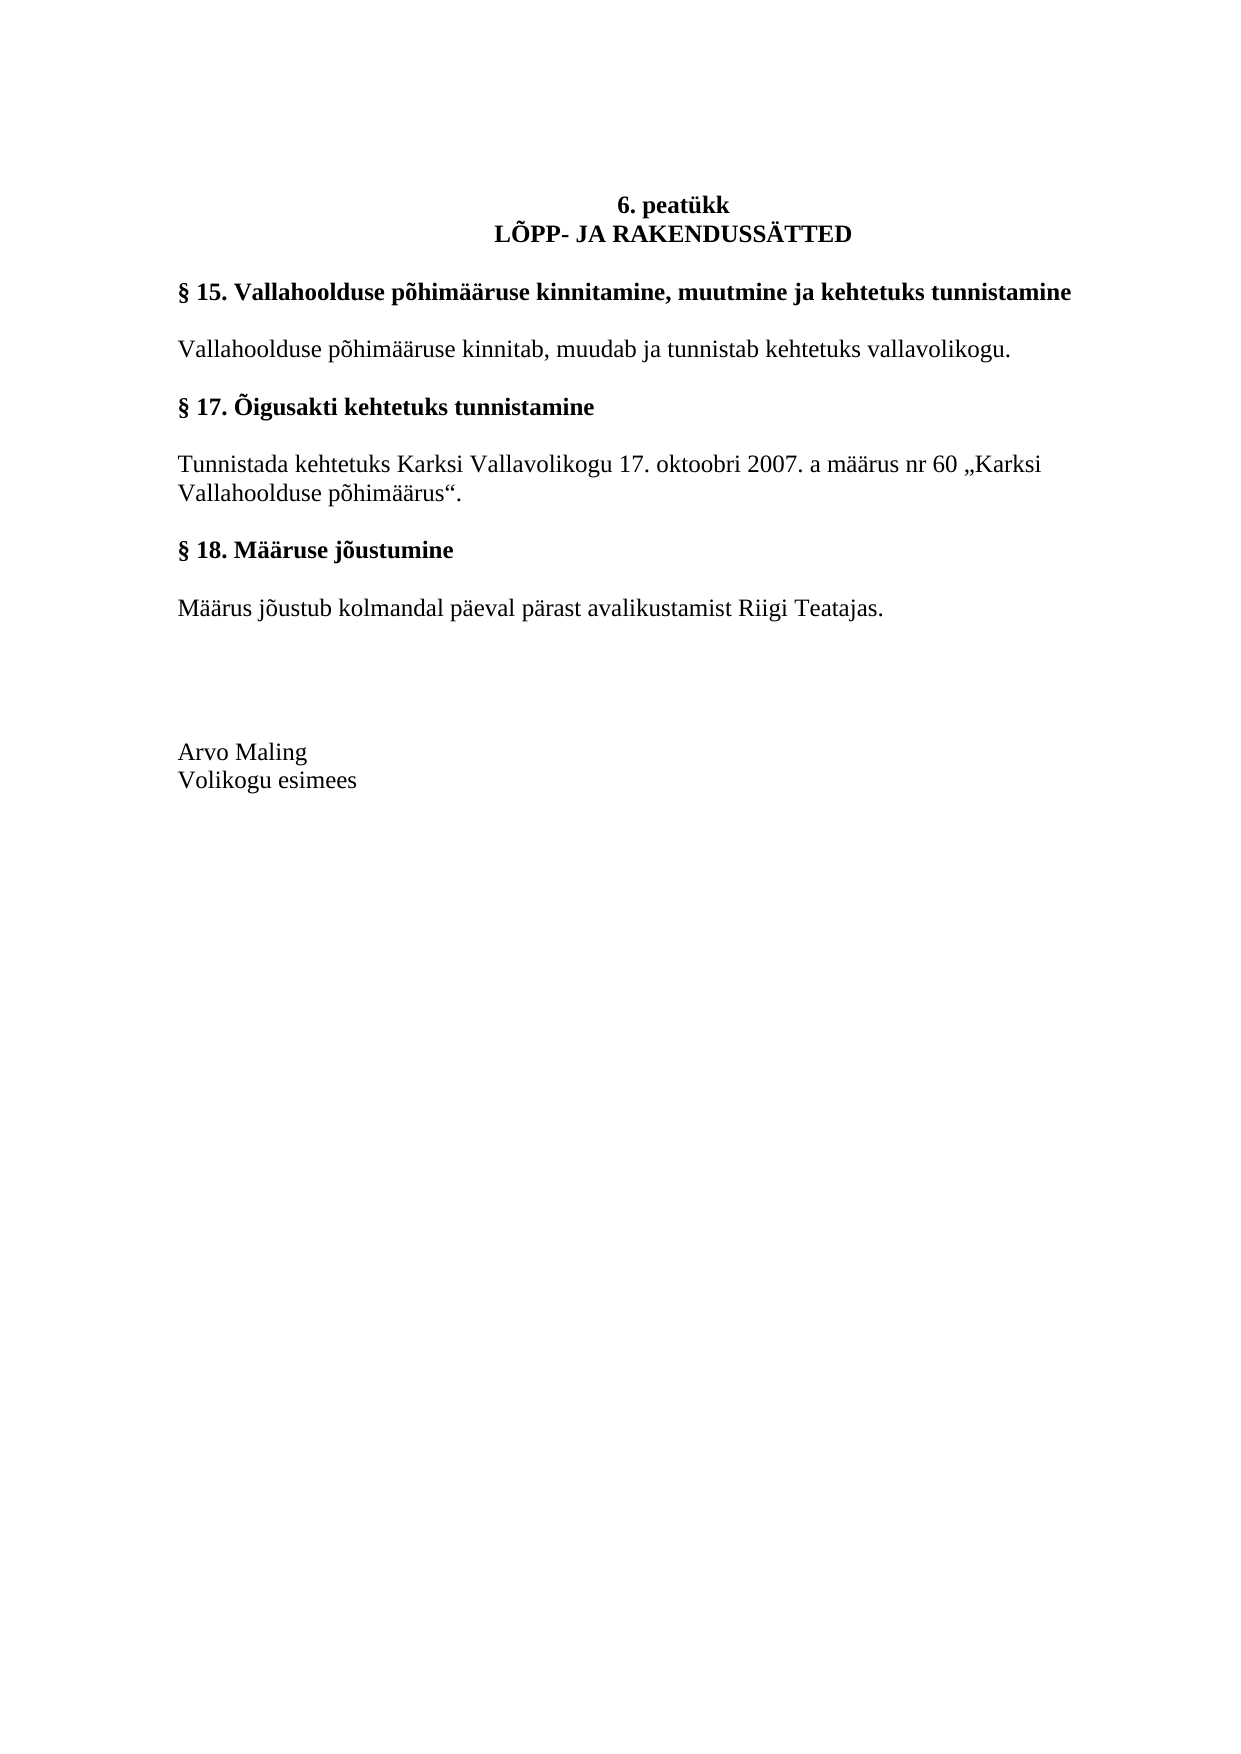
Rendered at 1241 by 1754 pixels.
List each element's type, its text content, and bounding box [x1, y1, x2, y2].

text Volikogu esimees [177, 765, 1169, 794]
text § 17. Õigusakti kehtetuks tunnistamine [177, 392, 1169, 420]
text LÕPP- JA RAKENDUSSÄTTED [177, 219, 1169, 248]
text § 15. Vallahoolduse põhimääruse kinnitamine, muutmine ja kehtetuks tunnistamine [177, 277, 1169, 305]
text Määrus jõustub kolmandal päeval pärast avalikustamist Riigi Teatajas. [177, 593, 1169, 622]
text 6. peatükk [177, 190, 1169, 219]
text Vallahoolduse põhimääruse kinnitab, muudab ja tunnistab kehtetuks vallavolikogu. [177, 334, 1169, 363]
text § 18. Määruse jõustumine [177, 535, 1169, 564]
text Tunnistada kehtetuks Karksi Vallavolikogu 17. oktoobri 2007. a määrus nr 60 „Karksi Vallahoolduse põhimäärus“. [177, 449, 1169, 507]
text Arvo Maling [177, 737, 1169, 765]
